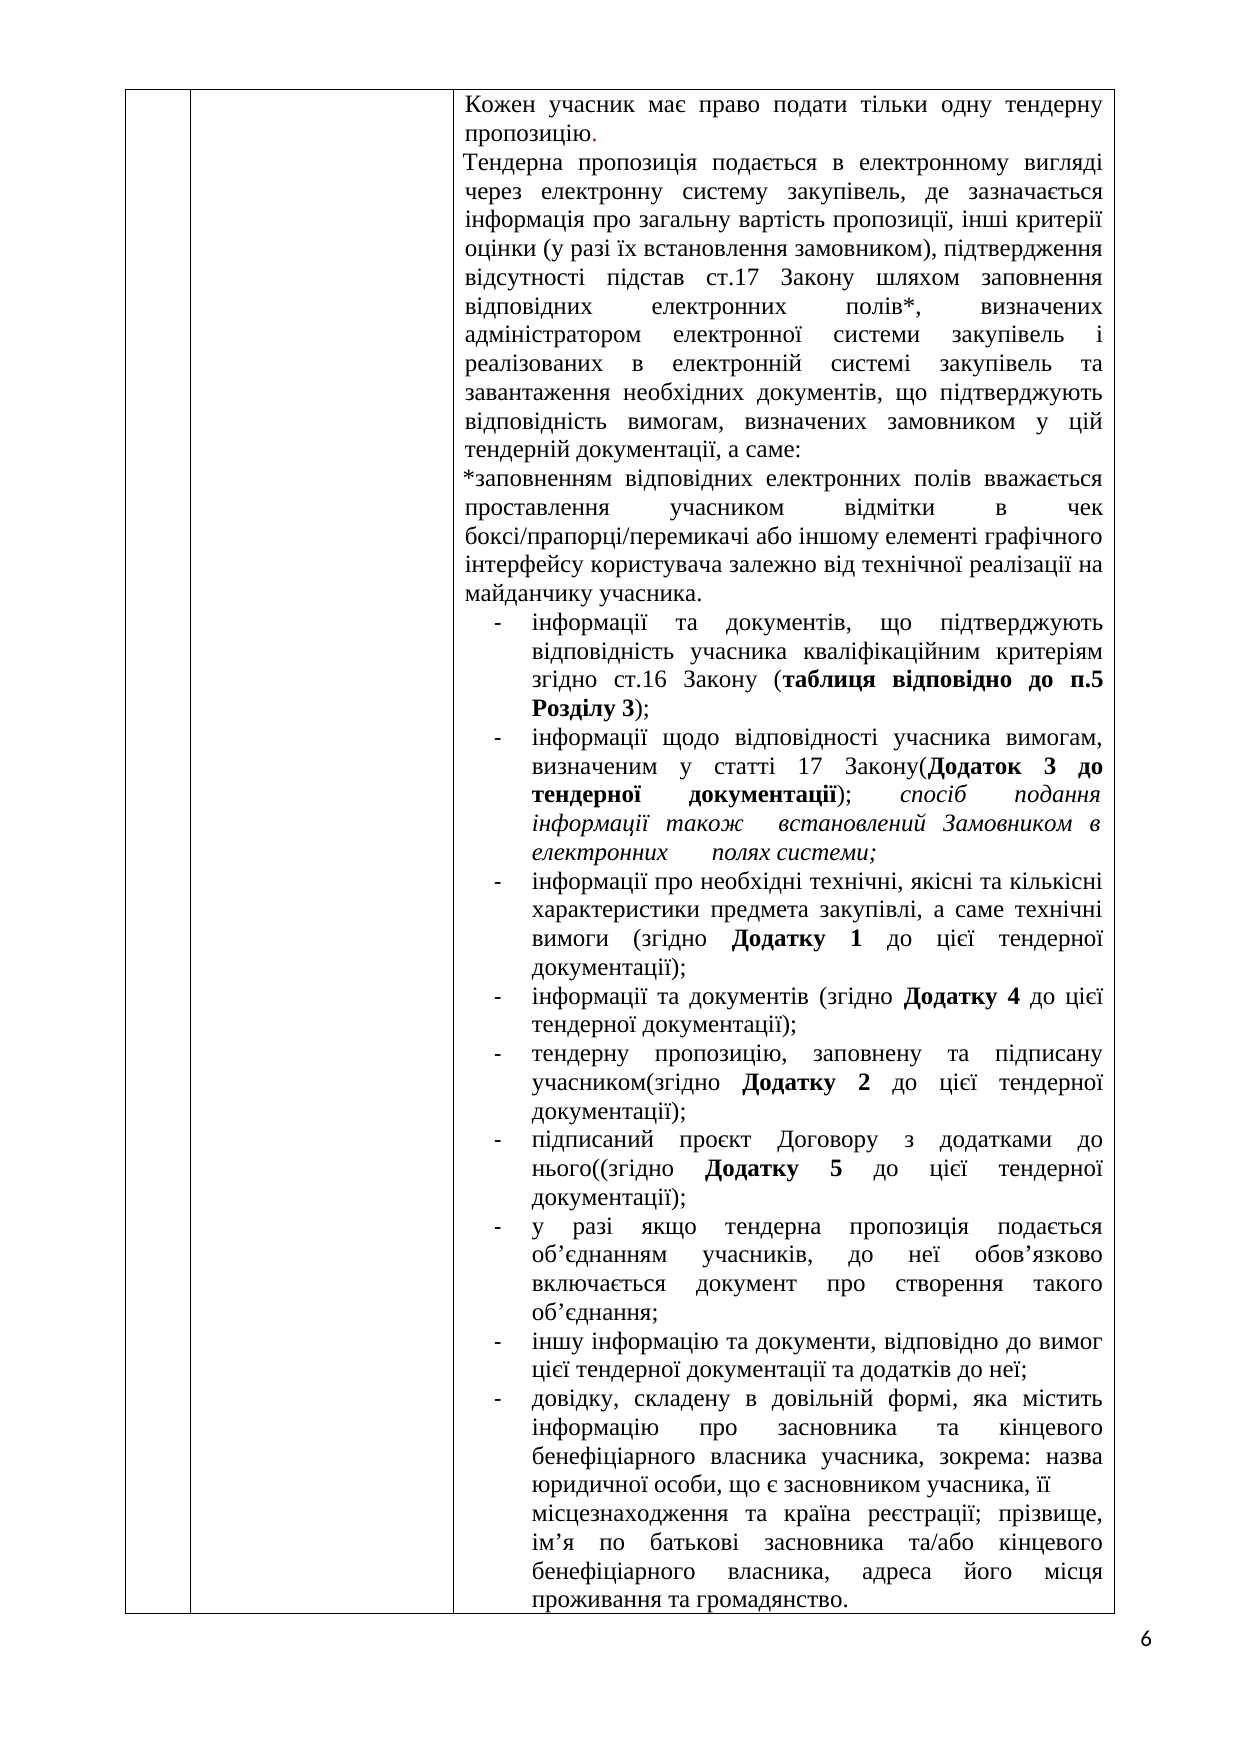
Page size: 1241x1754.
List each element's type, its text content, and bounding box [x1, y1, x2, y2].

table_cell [191, 90, 453, 1613]
table_cell 1 [126, 90, 190, 1613]
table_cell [454, 90, 1114, 1613]
